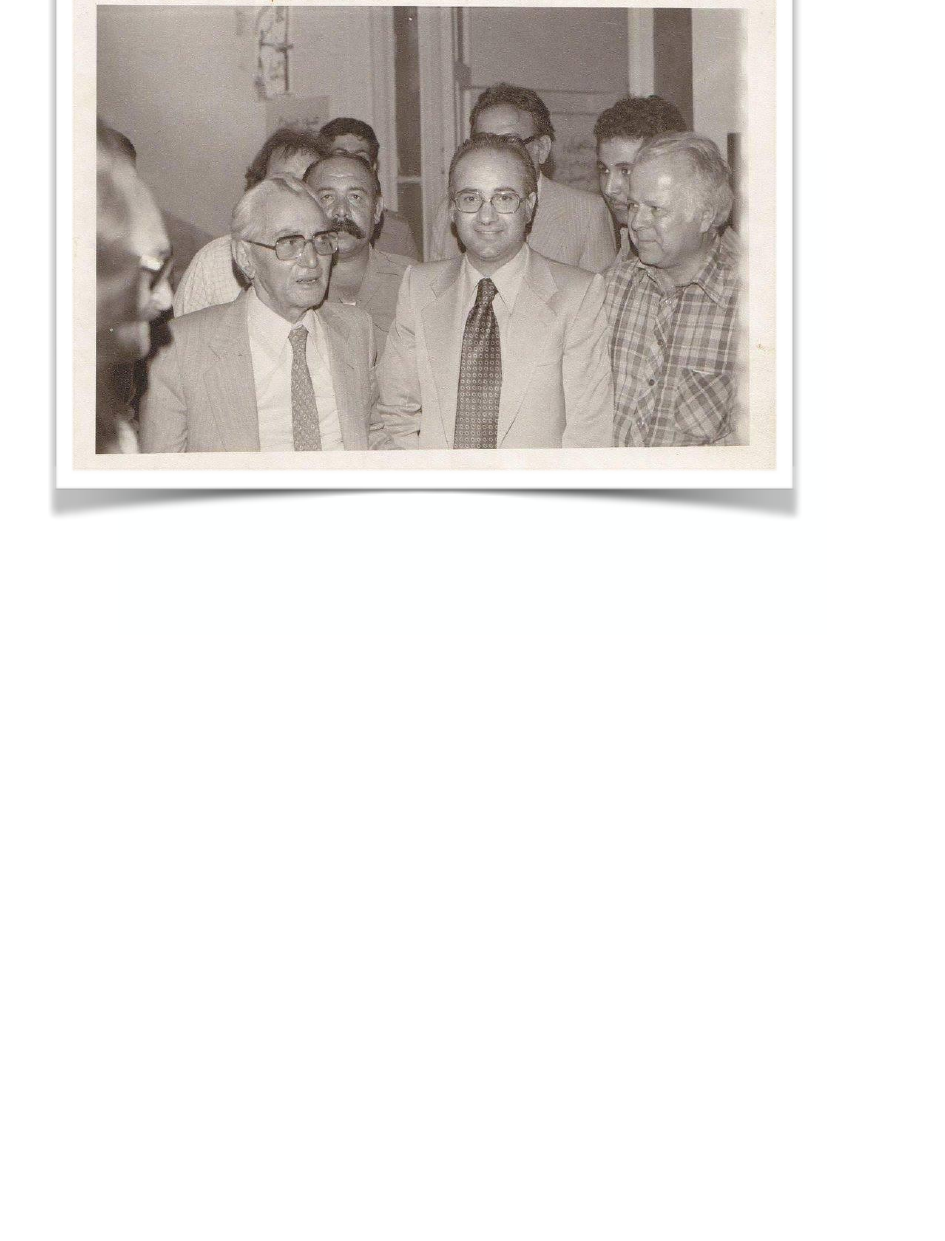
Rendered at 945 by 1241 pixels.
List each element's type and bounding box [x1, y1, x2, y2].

picture [48, 0, 804, 525]
